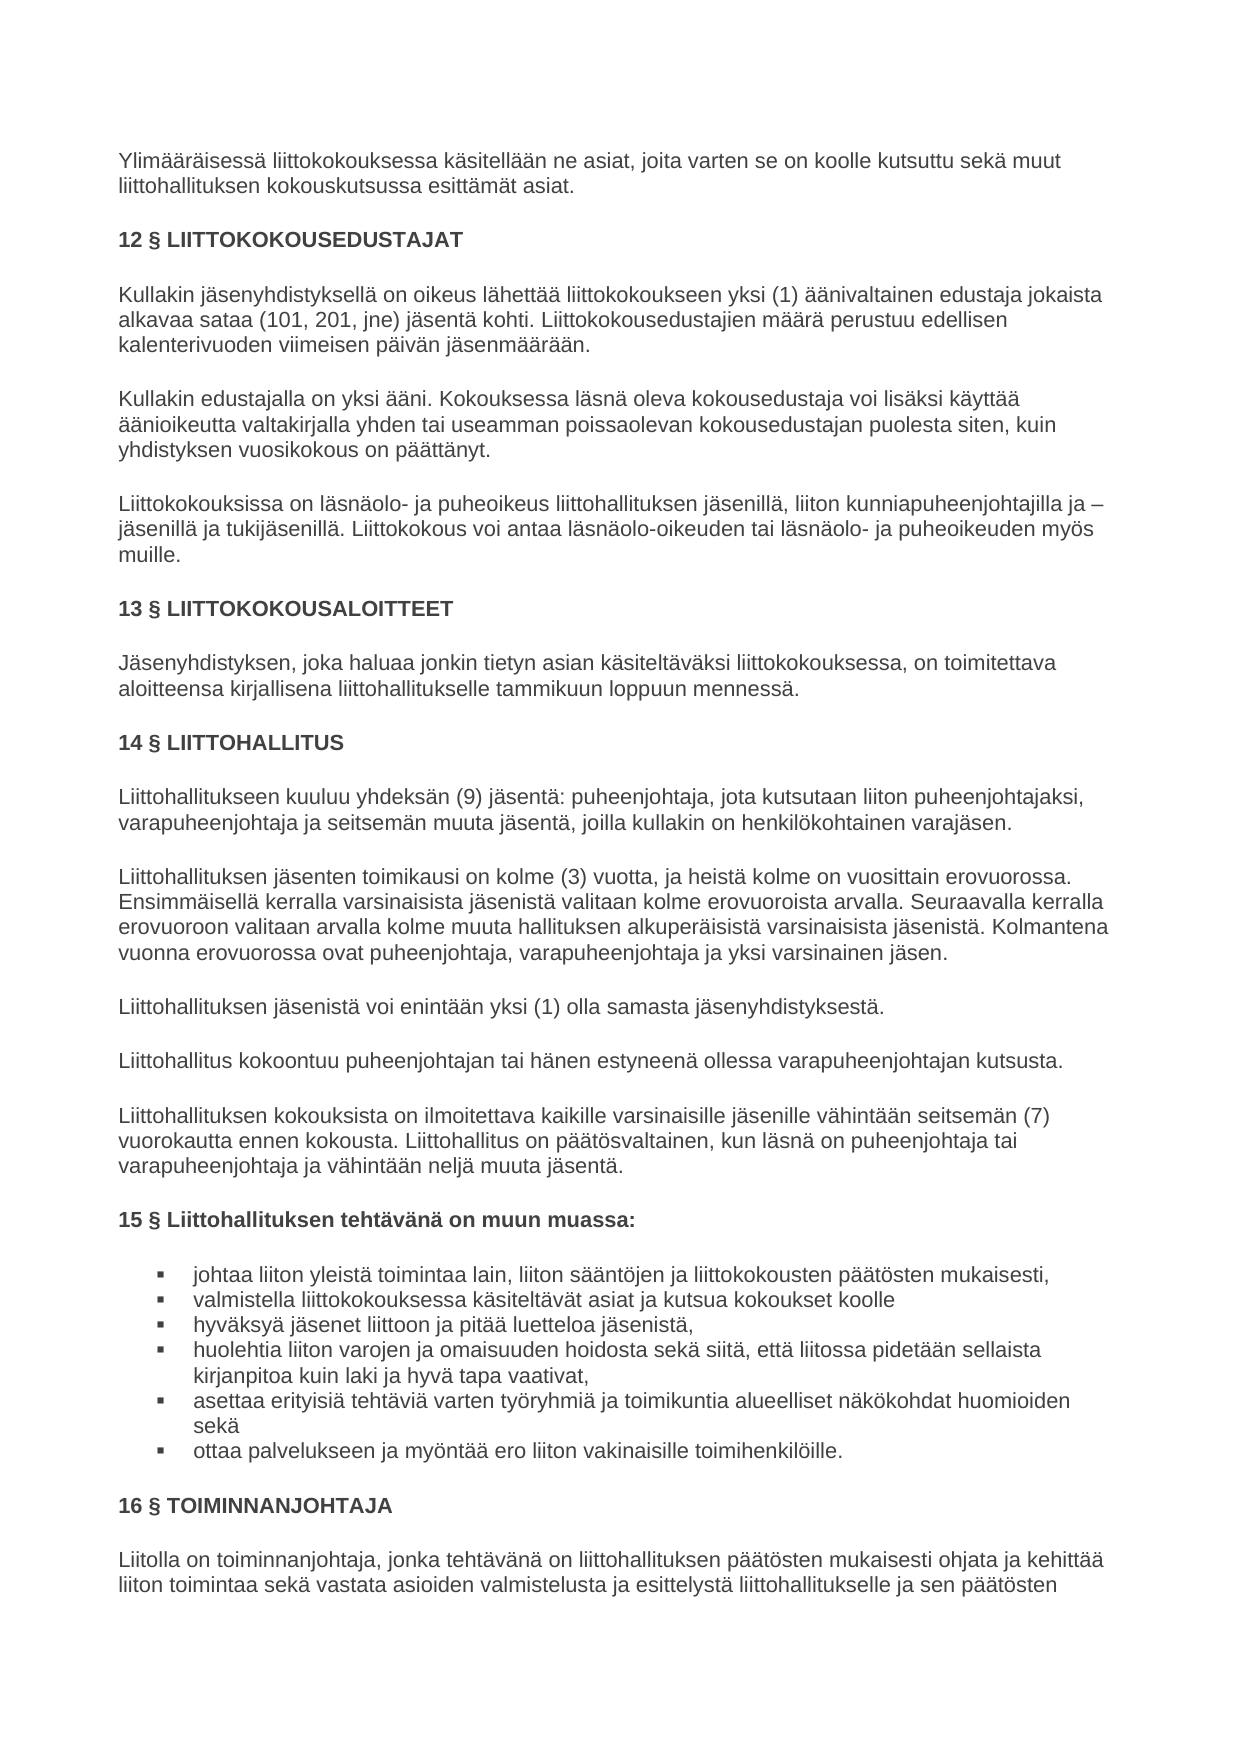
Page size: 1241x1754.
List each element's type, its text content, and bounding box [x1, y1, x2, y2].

text Liittohallituksen jäsenten toimikausi on kolme (3) vuotta, ja heistä kolme on vuosittain erovuorossa. Ensimmäisellä kerralla varsinaisista jäsenistä valitaan kolme erovuoroista arvalla. Seuraavalla kerralla erovuoroon valitaan arvalla kolme muuta hallituksen alkuperäisistä varsinaisista jäsenistä. Kolmantena vuonna erovuorossa ovat puheenjohtaja, varapuheenjohtaja ja yksi varsinainen jäsen. [118, 864, 1122, 965]
text Liittohallitukseen kuuluu yhdeksän (9) jäsentä: puheenjohtaja, jota kutsutaan liiton puheenjohtajaksi, varapuheenjohtaja ja seitsemän muuta jäsentä, joilla kullakin on henkilökohtainen varajäsen. [118, 784, 1122, 835]
text 14 § LIITTOHALLITUS [118, 730, 1122, 755]
text Jäsenyhdistyksen, joka haluaa jonkin tietyn asian käsiteltäväksi liittokokouksessa, on toimitettava aloitteensa kirjallisena liittohallitukselle tammikuun loppuun mennessä. [118, 650, 1122, 701]
list ottaa palvelukseen ja myöntää ero liiton vakinaisille toimihenkilöille. [156, 1438, 1122, 1463]
list asettaa erityisiä tehtäviä varten työryhmiä ja toimikuntia alueelliset näkökohdat huomioiden sekä [156, 1388, 1122, 1438]
text 16 § TOIMINNANJOHTAJA [118, 1493, 1122, 1518]
text Liittohallituksen jäsenistä voi enintään yksi (1) olla samasta jäsenyhdistyksestä. [118, 994, 1122, 1019]
text Kullakin edustajalla on yksi ääni. Kokouksessa läsnä oleva kokousedustaja voi lisäksi käyttää äänioikeutta valtakirjalla yhden tai useamman poissaolevan kokousedustajan puolesta siten, kuin yhdistyksen vuosikokous on päättänyt. [118, 386, 1122, 462]
text Ylimääräisessä liittokokouksessa käsitellään ne asiat, joita varten se on koolle kutsuttu sekä muut liittohallituksen kokouskutsussa esittämät asiat. [118, 148, 1122, 198]
text Kullakin jäsenyhdistyksellä on oikeus lähettää liittokokoukseen yksi (1) äänivaltainen edustaja jokaista alkavaa sataa (101, 201, jne) jäsentä kohti. Liittokokousedustajien määrä perustuu edellisen kalenterivuoden viimeisen päivän jäsenmäärään. [118, 282, 1122, 357]
text 15 § Liittohallituksen tehtävänä on muun muassa: [118, 1207, 1122, 1233]
text Liittokokouksissa on läsnäolo- ja puheoikeus liittohallituksen jäsenillä, liiton kunniapuheenjohtajilla ja –jäsenillä ja tukijäsenillä. Liittokokous voi antaa läsnäolo-oikeuden tai läsnäolo- ja puheoikeuden myös muille. [118, 491, 1122, 567]
list valmistella liittokokouksessa käsiteltävät asiat ja kutsua kokoukset koolle [156, 1287, 1122, 1312]
text 13 § LIITTOKOKOUSALOITTEET [118, 596, 1122, 621]
text Liittohallituksen kokouksista on ilmoitettava kaikille varsinaisille jäsenille vähintään seitsemän (7) vuorokautta ennen kokousta. Liittohallitus on päätösvaltainen, kun läsnä on puheenjohtaja tai varapuheenjohtaja ja vähintään neljä muuta jäsentä. [118, 1103, 1122, 1178]
list johtaa liiton yleistä toimintaa lain, liiton sääntöjen ja liittokokousten päätösten mukaisesti, [156, 1262, 1122, 1287]
text Liittohallitus kokoontuu puheenjohtajan tai hänen estyneenä ollessa varapuheenjohtajan kutsusta. [118, 1048, 1122, 1073]
list hyväksyä jäsenet liittoon ja pitää luetteloa jäsenistä, [156, 1312, 1122, 1337]
list huolehtia liiton varojen ja omaisuuden hoidosta sekä siitä, että liitossa pidetään sellaista kirjanpitoa kuin laki ja hyvä tapa vaativat, [156, 1337, 1122, 1388]
text 12 § LIITTOKOKOUSEDUSTAJAT [118, 227, 1122, 252]
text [118, 1547, 1122, 1597]
